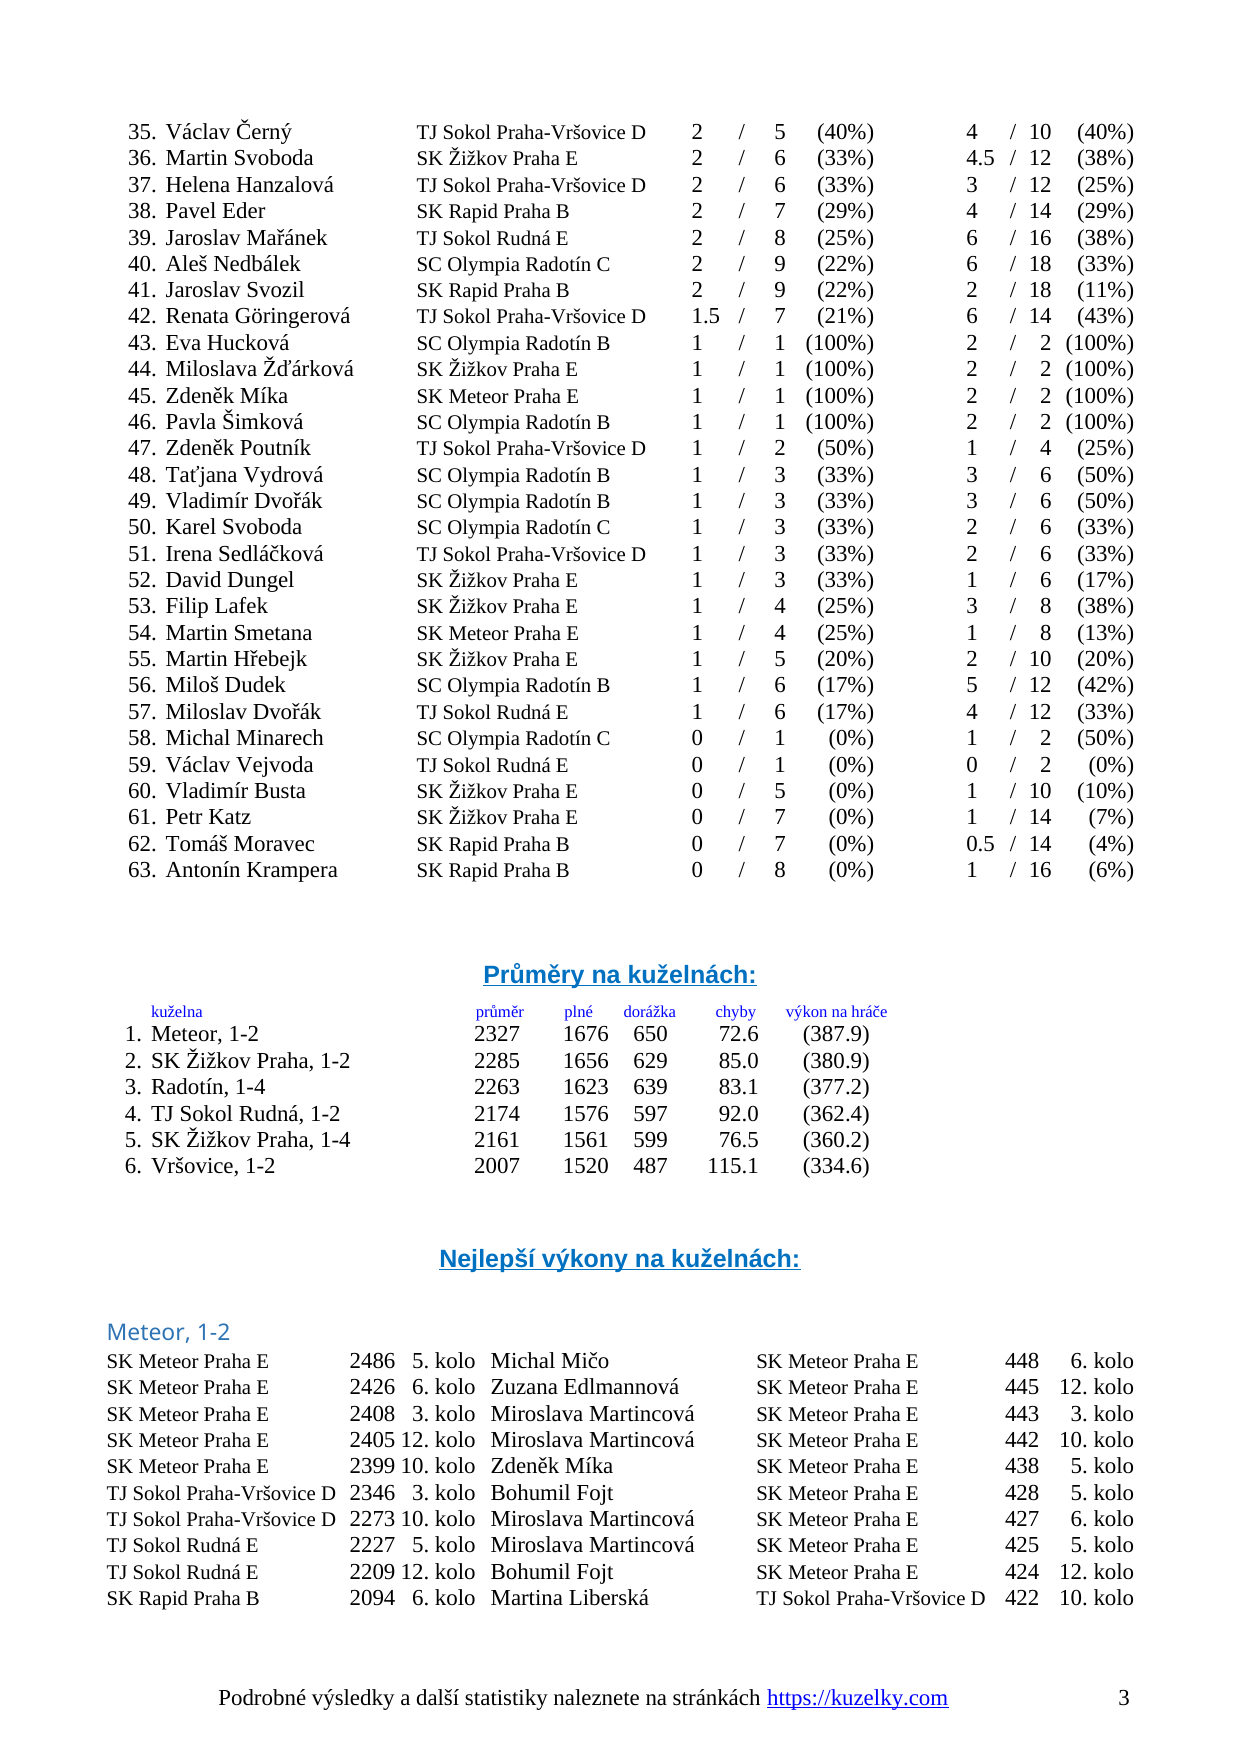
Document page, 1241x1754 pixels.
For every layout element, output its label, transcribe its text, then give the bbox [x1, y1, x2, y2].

text 56. Miloš Dudek SC Olympia Radotín B 1 / 6 (17%) 5 / 12 (42%) [106, 672, 1134, 698]
text 38. Pavel Eder SK Rapid Praha B 2 / 7 (29%) 4 / 14 (29%) [106, 197, 1134, 223]
text 58. Michal Minarech SC Olympia Radotín C 0 / 1 (0%) 1 / 2 (50%) [106, 724, 1134, 751]
text 54. Martin Smetana SK Meteor Praha E 1 / 4 (25%) 1 / 8 (13%) [106, 619, 1134, 645]
subtitle Meteor, 1-2 [106, 1316, 1134, 1347]
text TJ Sokol Rudná E 2209 12. kolo Bohumil Fojt SK Meteor Praha E 424 12. kolo [106, 1558, 1134, 1584]
text Průměry na kuželnách: [94, 960, 1145, 989]
text 61. Petr Katz SK Žižkov Praha E 0 / 7 (0%) 1 / 14 (7%) [106, 803, 1134, 830]
text 3. Radotín, 1-4 2263 1623 639 83.1 (377.2) [106, 1073, 1134, 1099]
text 42. Renata Göringerová TJ Sokol Praha-Vršovice D 1.5 / 7 (21%) 6 / 14 (43%) [106, 303, 1134, 329]
text 44. Miloslava Žďárková SK Žižkov Praha E 1 / 1 (100%) 2 / 2 (100%) [106, 355, 1134, 382]
text 45. Zdeněk Míka SK Meteor Praha E 1 / 1 (100%) 2 / 2 (100%) [106, 382, 1134, 408]
text 6. Vršovice, 1-2 2007 1520 487 115.1 (334.6) [106, 1152, 1134, 1179]
text 49. Vladimír Dvořák SC Olympia Radotín B 1 / 3 (33%) 3 / 6 (50%) [106, 487, 1134, 513]
text kuželna průměr plné dorážka chyby výkon na hráče [106, 1001, 1134, 1021]
text 1. Meteor, 1-2 2327 1676 650 72.6 (387.9) [106, 1021, 1134, 1047]
text TJ Sokol Praha-Vršovice D 2346 3. kolo Bohumil Fojt SK Meteor Praha E 428 5. kolo [106, 1479, 1134, 1505]
text SK Rapid Praha B 2094 6. kolo Martina Liberská TJ Sokol Praha-Vršovice D 422 10. kolo [106, 1584, 1134, 1610]
text 43. Eva Hucková SC Olympia Radotín B 1 / 1 (100%) 2 / 2 (100%) [106, 329, 1134, 355]
text TJ Sokol Praha-Vršovice D 2273 10. kolo Miroslava Martincová SK Meteor Praha E 427 6. kolo [106, 1505, 1134, 1531]
text 55. Martin Hřebejk SK Žižkov Praha E 1 / 5 (20%) 2 / 10 (20%) [106, 645, 1134, 672]
text TJ Sokol Rudná E 2227 5. kolo Miroslava Martincová SK Meteor Praha E 425 5. kolo [106, 1531, 1134, 1558]
text 59. Václav Vejvoda TJ Sokol Rudná E 0 / 1 (0%) 0 / 2 (0%) [106, 751, 1134, 777]
text 52. David Dungel SK Žižkov Praha E 1 / 3 (33%) 1 / 6 (17%) [106, 566, 1134, 592]
text 53. Filip Lafek SK Žižkov Praha E 1 / 4 (25%) 3 / 8 (38%) [106, 592, 1134, 619]
text 39. Jaroslav Mařánek TJ Sokol Rudná E 2 / 8 (25%) 6 / 16 (38%) [106, 223, 1134, 250]
text 40. Aleš Nedbálek SC Olympia Radotín C 2 / 9 (22%) 6 / 18 (33%) [106, 250, 1134, 276]
text 2. SK Žižkov Praha, 1-2 2285 1656 629 85.0 (380.9) [106, 1047, 1134, 1073]
text 63. Antonín Krampera SK Rapid Praha B 0 / 8 (0%) 1 / 16 (6%) [106, 856, 1134, 882]
text SK Meteor Praha E 2408 3. kolo Miroslava Martincová SK Meteor Praha E 443 3. kolo [106, 1399, 1134, 1426]
text 36. Martin Svoboda SK Žižkov Praha E 2 / 6 (33%) 4.5 / 12 (38%) [106, 144, 1134, 171]
text 46. Pavla Šimková SC Olympia Radotín B 1 / 1 (100%) 2 / 2 (100%) [106, 408, 1134, 434]
text 37. Helena Hanzalová TJ Sokol Praha-Vršovice D 2 / 6 (33%) 3 / 12 (25%) [106, 171, 1134, 197]
text 35. Václav Černý TJ Sokol Praha-Vršovice D 2 / 5 (40%) 4 / 10 (40%) [106, 118, 1134, 144]
text SK Meteor Praha E 2426 6. kolo Zuzana Edlmannová SK Meteor Praha E 445 12. kolo [106, 1373, 1134, 1399]
text SK Meteor Praha E 2486 5. kolo Michal Mičo SK Meteor Praha E 448 6. kolo [106, 1347, 1134, 1373]
text 4. TJ Sokol Rudná, 1-2 2174 1576 597 92.0 (362.4) [106, 1099, 1134, 1126]
text 51. Irena Sedláčková TJ Sokol Praha-Vršovice D 1 / 3 (33%) 2 / 6 (33%) [106, 540, 1134, 566]
text 41. Jaroslav Svozil SK Rapid Praha B 2 / 9 (22%) 2 / 18 (11%) [106, 276, 1134, 303]
text 60. Vladimír Busta SK Žižkov Praha E 0 / 5 (0%) 1 / 10 (10%) [106, 777, 1134, 803]
text 57. Miloslav Dvořák TJ Sokol Rudná E 1 / 6 (17%) 4 / 12 (33%) [106, 698, 1134, 724]
text 50. Karel Svoboda SC Olympia Radotín C 1 / 3 (33%) 2 / 6 (33%) [106, 513, 1134, 540]
text SK Meteor Praha E 2399 10. kolo Zdeněk Míka SK Meteor Praha E 438 5. kolo [106, 1452, 1134, 1479]
text SK Meteor Praha E 2405 12. kolo Miroslava Martincová SK Meteor Praha E 442 10. kolo [106, 1426, 1134, 1452]
text 48. Taťjana Vydrová SC Olympia Radotín B 1 / 3 (33%) 3 / 6 (50%) [106, 461, 1134, 487]
text 62. Tomáš Moravec SK Rapid Praha B 0 / 7 (0%) 0.5 / 14 (4%) [106, 830, 1134, 856]
text 47. Zdeněk Poutník TJ Sokol Praha-Vršovice D 1 / 2 (50%) 1 / 4 (25%) [106, 434, 1134, 461]
text Nejlepší výkony na kuželnách: [94, 1244, 1145, 1273]
text 5. SK Žižkov Praha, 1-4 2161 1561 599 76.5 (360.2) [106, 1126, 1134, 1152]
